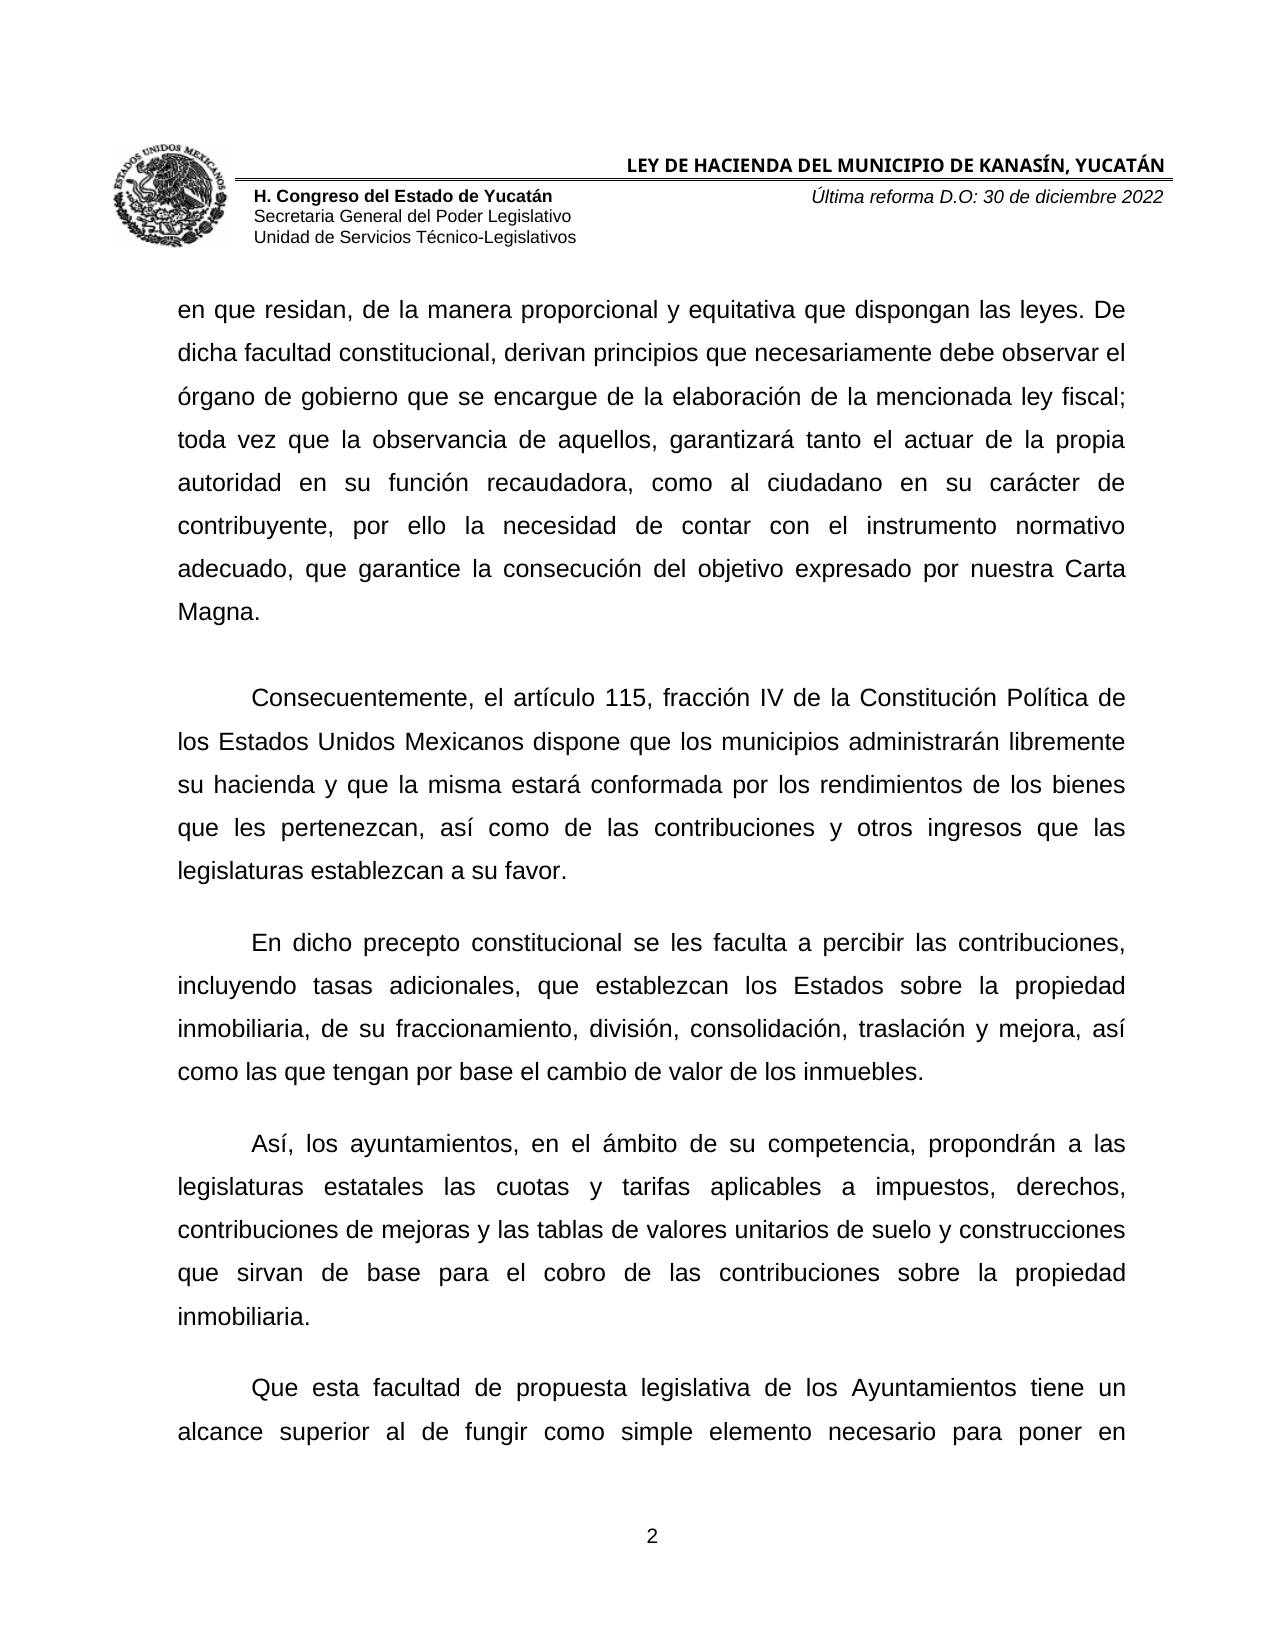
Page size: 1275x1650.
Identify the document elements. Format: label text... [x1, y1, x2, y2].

text En dicho precepto constitucional se les faculta a percibir las contribuciones, incluyendo tasas adicionales, que establezcan los Estados sobre la propiedad inmobiliaria, de su fraccionamiento, división, consolidación, traslación y mejora, así como las que tengan por base el cambio de valor de los inmuebles. [177, 928, 1127, 1086]
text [177, 295, 1127, 626]
text Así, los ayuntamientos, en el ámbito de su competencia, propondrán a las legislaturas estatales las cuotas y tarifas aplicables a impuestos, derechos, contribuciones de mejoras y las tablas de valores unitarios de suelo y construcciones que sirvan de base para el cobro de las contribuciones sobre la propiedad inmobiliaria. [177, 1129, 1127, 1330]
text Consecuentemente, el artículo 115, fracción IV de la Constitución Política de los Estados Unidos Mexicanos dispone que los municipios administrarán libremente su hacienda y que la misma estará conformada por los rendimientos de los bienes que les pertenezcan, así como de las contribuciones y otros ingresos que las legislaturas establezcan a su favor. [177, 683, 1127, 885]
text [177, 1373, 1127, 1445]
